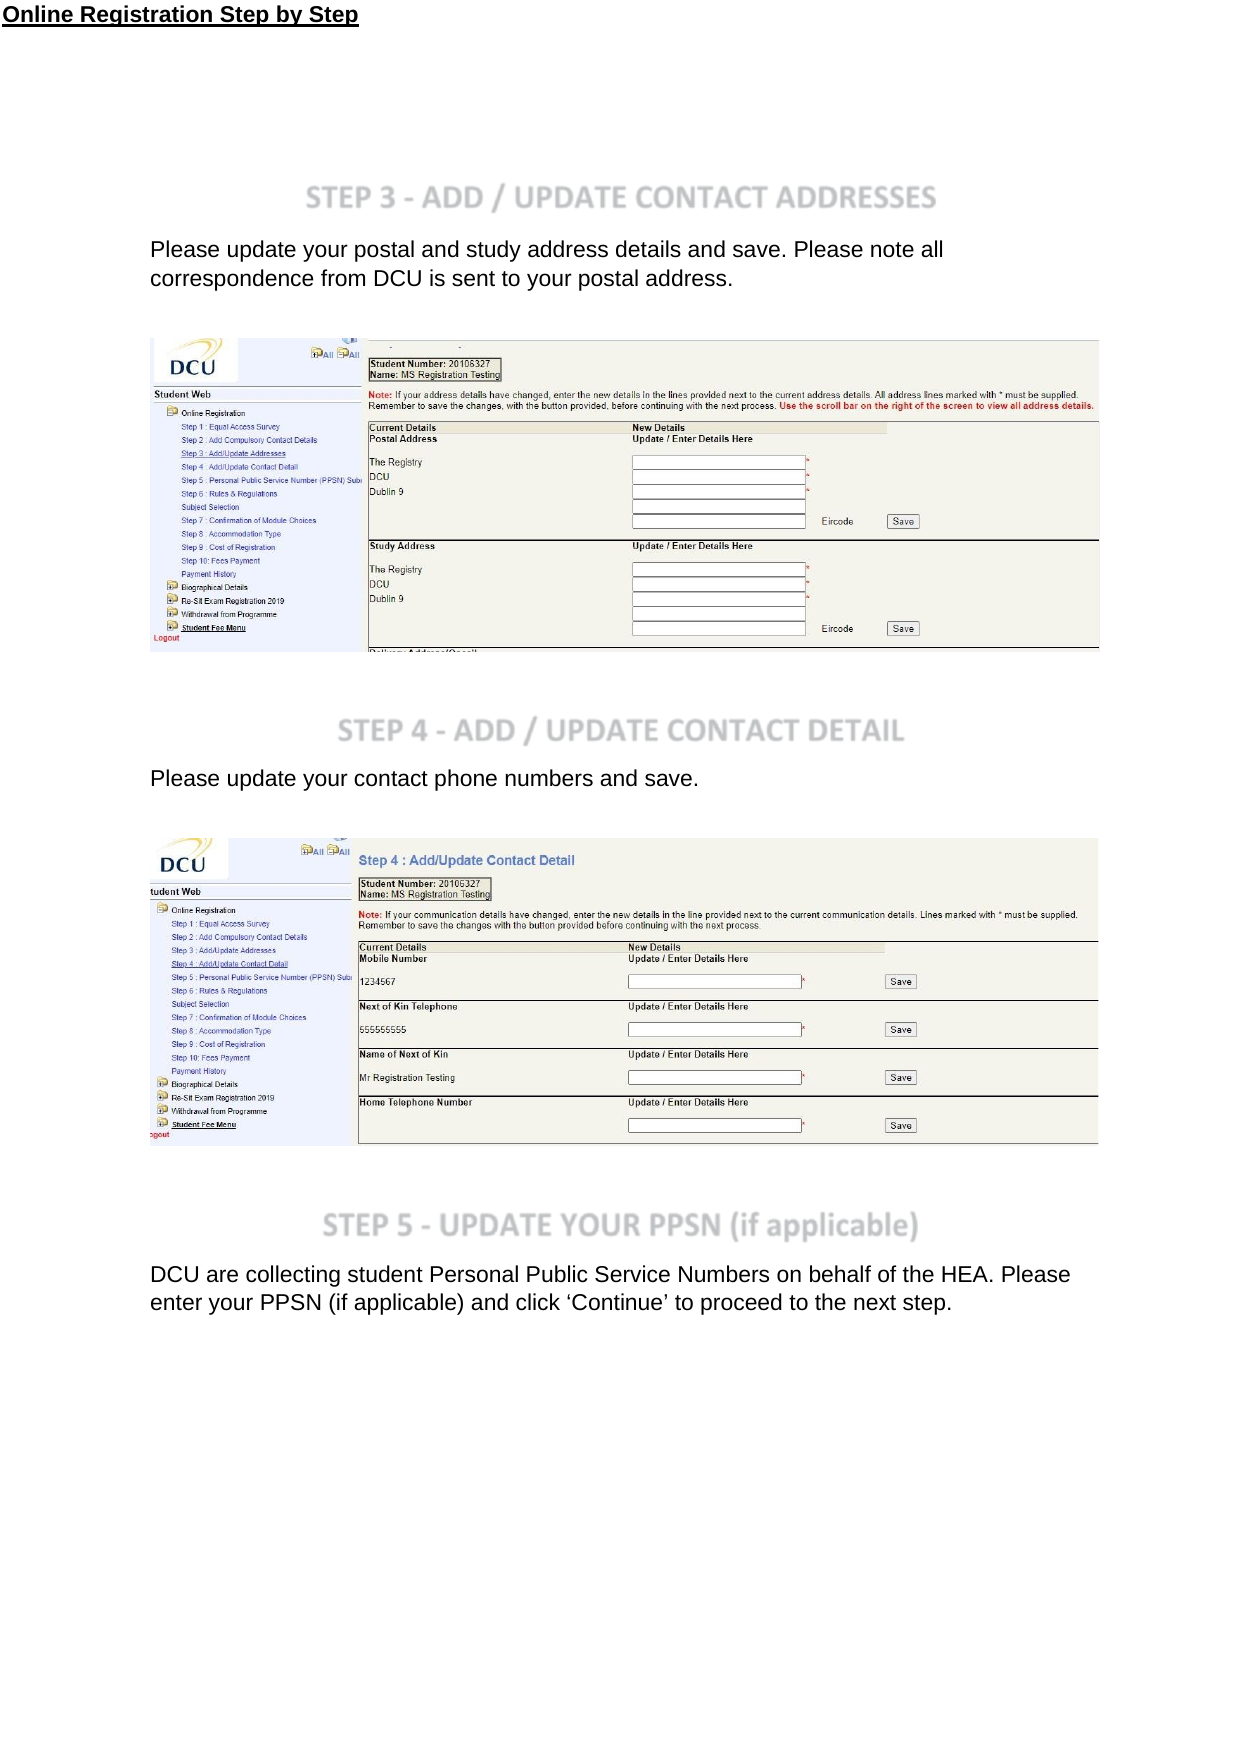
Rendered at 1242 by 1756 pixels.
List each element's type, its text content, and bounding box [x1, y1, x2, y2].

text DCU are collecting student Personal Public Service Numbers on behalf of the HEA. Please enter your PPSN (if applicable) and click ‘Continue’ to proceed to the next step. [150, 1224, 1073, 1315]
picture [336, 714, 906, 747]
text Please update your contact phone numbers and save. [150, 728, 1112, 791]
picture [150, 838, 1099, 1146]
picture [150, 338, 1100, 652]
picture [321, 1210, 919, 1243]
picture [304, 181, 937, 214]
text Please update your postal and study address details and save. Please note all correspondence from DCU is sent to your postal address. [150, 236, 1041, 291]
